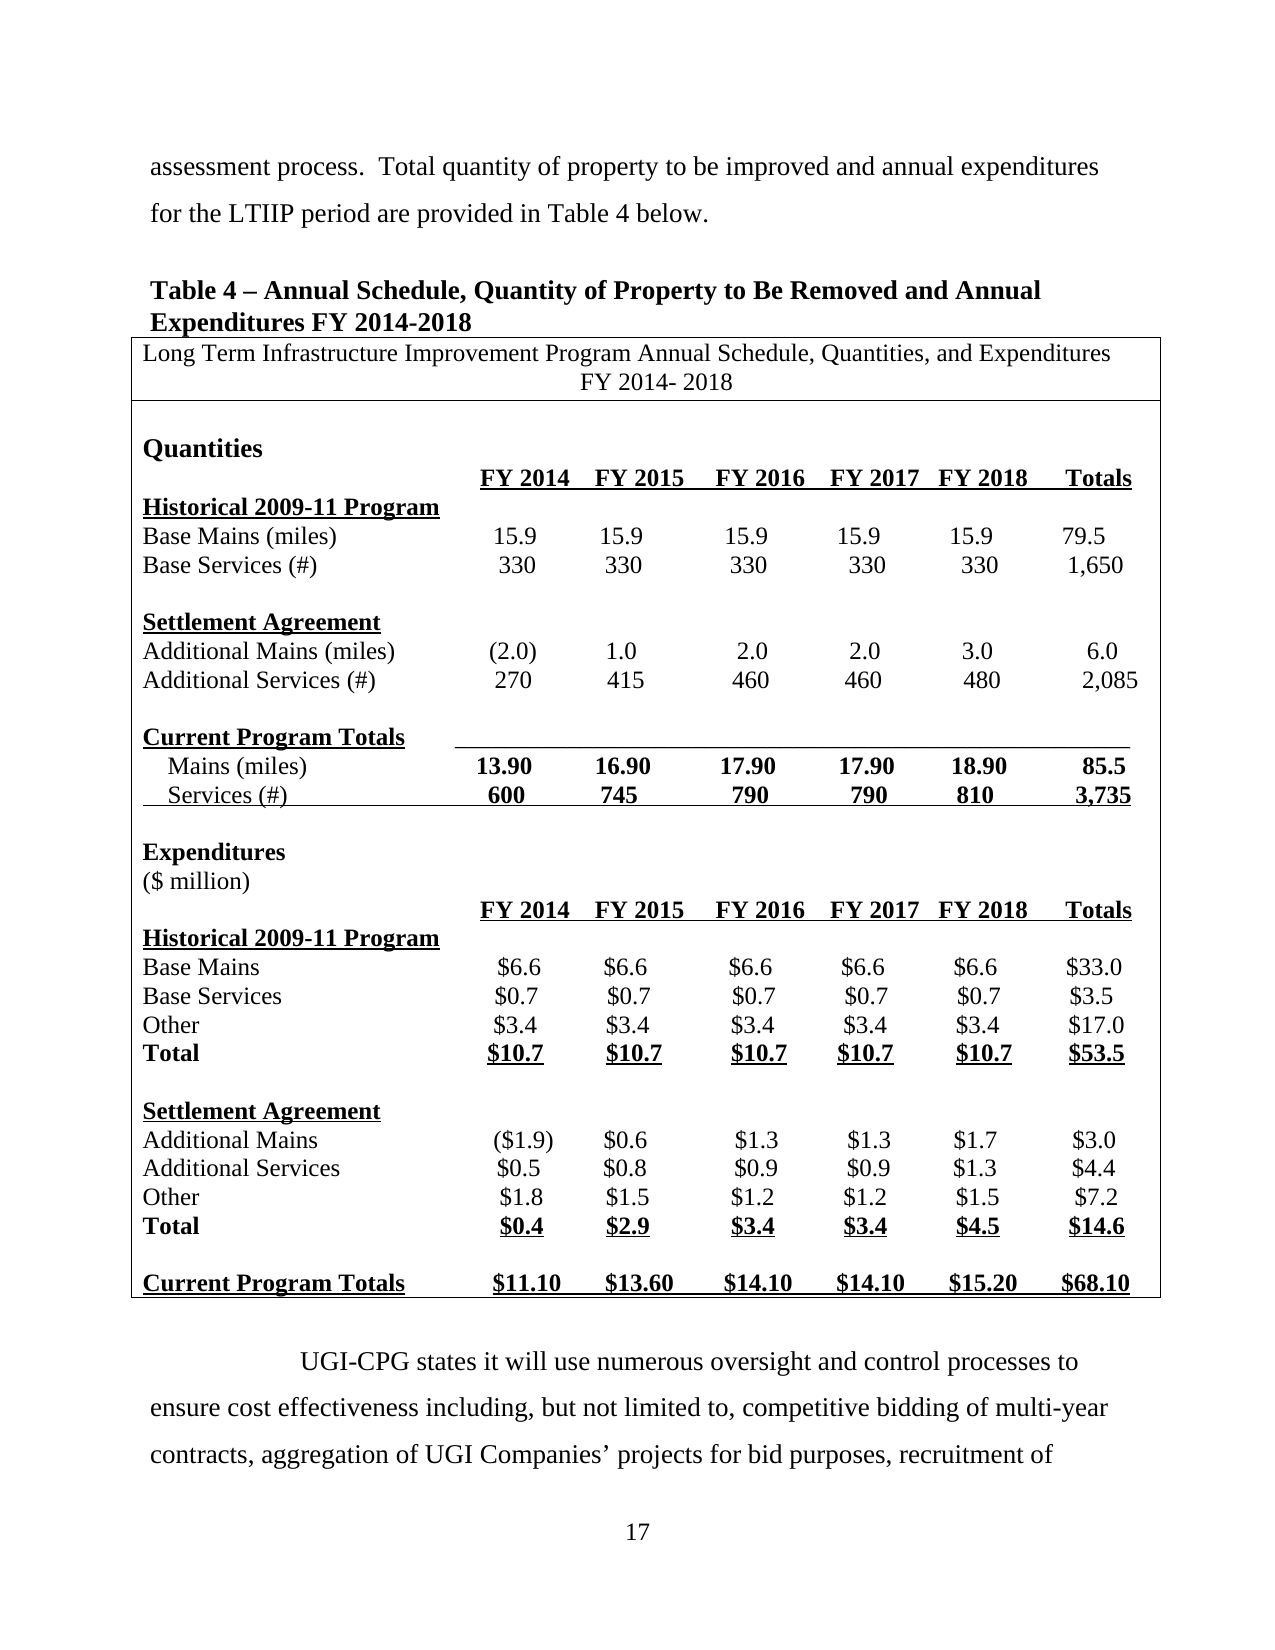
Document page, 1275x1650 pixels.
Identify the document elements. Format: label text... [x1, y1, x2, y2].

table_cell Quantities FY 2014 FY 2015 FY 2016 FY 2017 FY 2018 Totals Historical 2009-11 Program Base Mains (miles) 15.9 15.9 15.9 15.9 15.9 79.5 Base Services (#) 330 330 330 330 330 1,650 Settlement Agreement Additional Mains (miles) (2.0) 1.0 2.0 2.0 3.0 6.0 Additional Services (#) 270 415 460 460 480 2,085 Current Program Totals ______________________________________________________ Mains (miles) 13.90 16.90 17.90 17.90 18.90 85.5 Services (#) 600 745 790 790 810 3,735 Expenditures ($ million) FY 2014 FY 2015 FY 2016 FY 2017 FY 2018 Totals Historical 2009-11 Program Base Mains $6.6 $6.6 $6.6 $6.6 $6.6 $33.0 Base Services $0.7 $0.7 $0.7 $0.7 $0.7 $3.5 Other $3.4 $3.4 $3.4 $3.4 $3.4 $17.0 Total $10.7 $10.7 $10.7 $10.7 $10.7 $53.5 Settlement Agreement Additional Mains ($1.9) $0.6 $1.3 $1.3 $1.7 $3.0 Additional Services $0.5 $0.8 $0.9 $0.9 $1.3 $4.4 Other $1.8 $1.5 $1.2 $1.2 $1.5 $7.2 Total $0.4 $2.9 $3.4 $3.4 $4.5 $14.6 Current Program Totals $11.10 $13.60 $14.10 $14.10 $15.20 $68.10 [132, 401, 1160, 1297]
text Table 4 – Annual Schedule, Quantity of Property to Be Removed and Annual Expenditures FY 2014-2018 [150, 274, 1125, 337]
table_header Long Term Infrastructure Improvement Program Annual Schedule, Quantities, and Expenditures FY 2014- 2018 [132, 338, 1160, 400]
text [150, 150, 1125, 228]
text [150, 1345, 1125, 1469]
